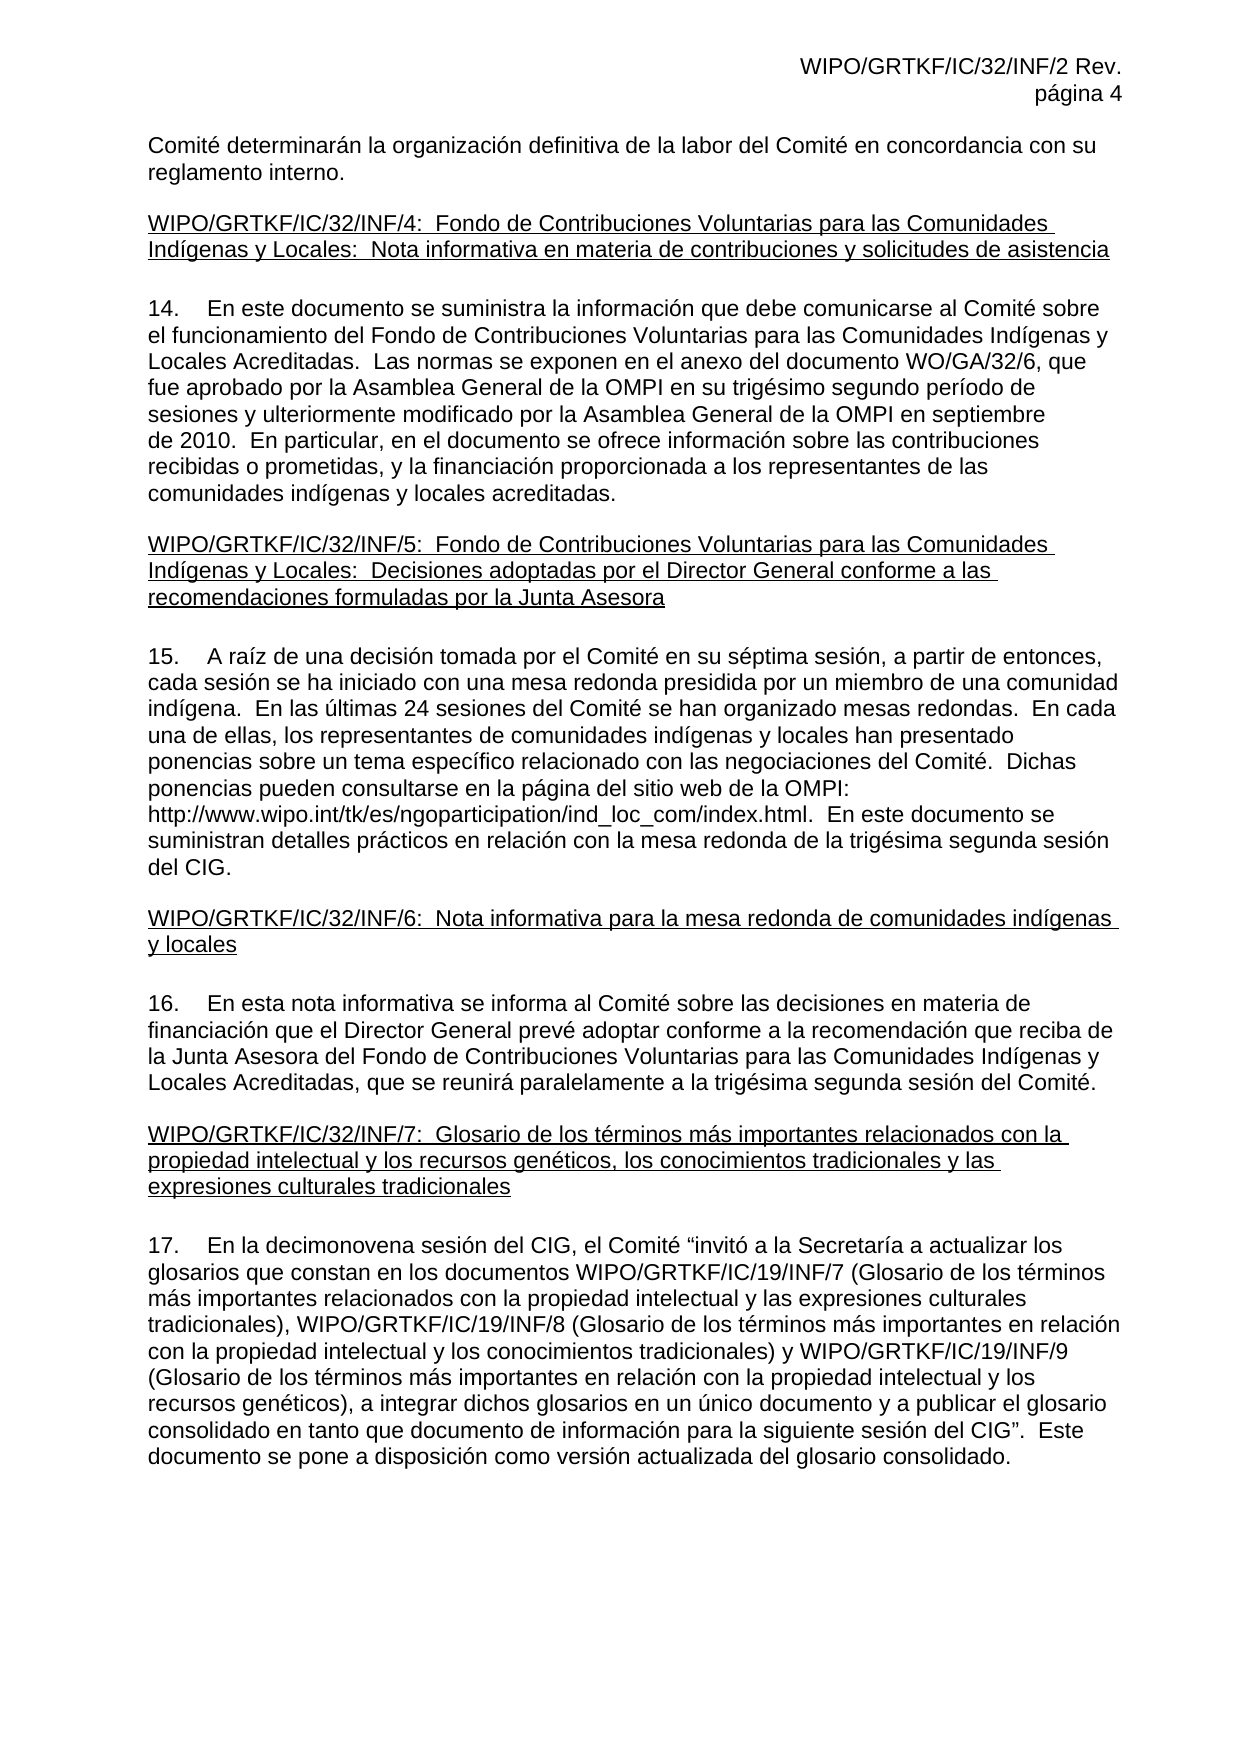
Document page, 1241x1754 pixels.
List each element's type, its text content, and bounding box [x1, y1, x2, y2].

subtitle WIPO/GRTKF/IC/32/INF/5: Fondo de Contribuciones Voluntarias para las Comunidades Indígenas y Locales: Decisiones adoptadas por el Director General conforme a las recomendaciones formuladas por la Junta Asesora [148, 531, 1122, 610]
subtitle WIPO/GRTKF/IC/32/INF/4: Fondo de Contribuciones Voluntarias para las Comunidades Indígenas y Locales: Nota informativa en materia de contribuciones y solicitudes de asistencia [148, 210, 1122, 263]
subtitle WIPO/GRTKF/IC/32/INF/7: Glosario de los términos más importantes relacionados con la propiedad intelectual y los recursos genéticos, los conocimientos tradicionales y las expresiones culturales tradicionales [148, 1121, 1122, 1200]
subtitle WIPO/GRTKF/IC/32/INF/6: Nota informativa para la mesa redonda de comunidades indígenas y locales [148, 905, 1122, 958]
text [148, 132, 1122, 185]
text En este documento se suministra la información que debe comunicarse al Comité sobre el funcionamiento del Fondo de Contribuciones Voluntarias para las Comunidades Indígenas y Locales Acreditadas. Las normas se exponen en el anexo del documento WO/GA/32/6, que fue aprobado por la Asamblea General de la OMPI en su trigésimo segundo período de sesiones y ulteriormente modificado por la Asamblea General de la OMPI en septiembre de 2010. En particular, en el documento se ofrece información sobre las contribuciones recibidas o prometidas, y la financiación proporcionada a los representantes de las comunidades indígenas y locales acreditadas. [148, 295, 1122, 506]
text En la decimonovena sesión del CIG, el Comité “invitó a la Secretaría a actualizar los glosarios que constan en los documentos WIPO/GRTKF/IC/19/INF/7 (Glosario de los términos más importantes relacionados con la propiedad intelectual y las expresiones culturales tradicionales), WIPO/GRTKF/IC/19/INF/8 (Glosario de los términos más importantes en relación con la propiedad intelectual y los conocimientos tradicionales) y WIPO/GRTKF/IC/19/INF/9 (Glosario de los términos más importantes en relación con la propiedad intelectual y los recursos genéticos), a integrar dichos glosarios en un único documento y a publicar el glosario consolidado en tanto que documento de información para la siguiente sesión del CIG”. Este documento se pone a disposición como versión actualizada del glosario consolidado. [148, 1232, 1122, 1469]
text En esta nota informativa se informa al Comité sobre las decisiones en materia de financiación que el Director General prevé adoptar conforme a la recomendación que reciba de la Junta Asesora del Fondo de Contribuciones Voluntarias para las Comunidades Indígenas y Locales Acreditadas, que se reunirá paralelamente a la trigésima segunda sesión del Comité. [148, 990, 1122, 1096]
text A raíz de una decisión tomada por el Comité en su séptima sesión, a partir de entonces, cada sesión se ha iniciado con una mesa redonda presidida por un miembro de una comunidad indígena. En las últimas 24 sesiones del Comité se han organizado mesas redondas. En cada una de ellas, los representantes de comunidades indígenas y locales han presentado ponencias sobre un tema específico relacionado con las negociaciones del Comité. Dichas ponencias pueden consultarse en la página del sitio web de la OMPI: http://www.wipo.int/tk/es/ngoparticipation/ind_loc_com/index.html. En este documento se suministran detalles prácticos en relación con la mesa redonda de la trigésima segunda sesión del CIG. [148, 643, 1122, 880]
